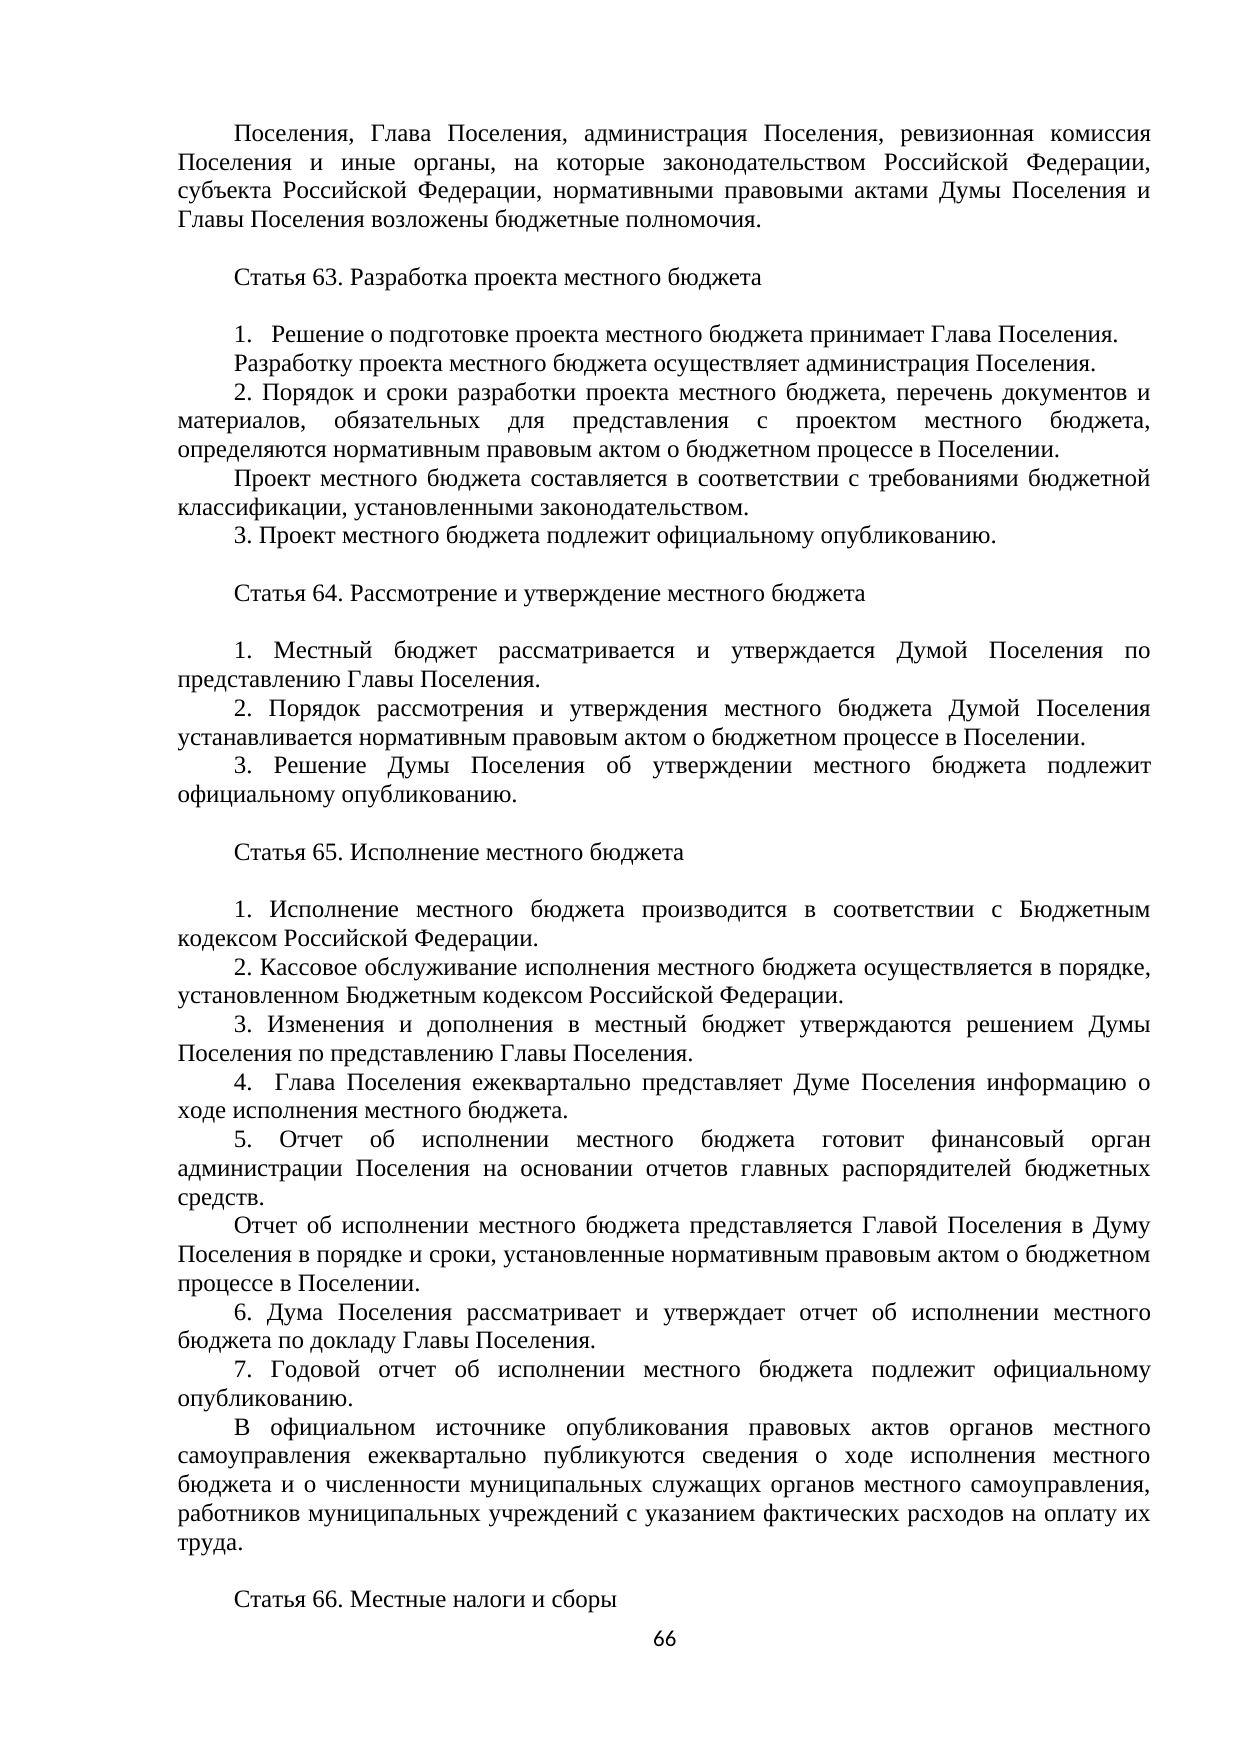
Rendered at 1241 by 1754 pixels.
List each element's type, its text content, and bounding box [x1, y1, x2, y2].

text 3. Решение Думы Поселения об утверждении местного бюджета подлежит официальному опубликованию. [177, 751, 1152, 808]
text Проект местного бюджета составляется в соответствии с требованиями бюджетной классификации, установленными законодательством. [177, 463, 1152, 521]
text 4. Глава Поселения ежеквартально представляет Думе Поселения информацию о ходе исполнения местного бюджета. [177, 1067, 1152, 1124]
text Статья 66. Местные налоги и сборы [177, 1584, 1152, 1613]
list Решение о подготовке проекта местного бюджета принимает Глава Поселения. [233, 319, 1152, 348]
text Разработку проекта местного бюджета осуществляет администрация Поселения. [177, 348, 1152, 377]
text 7. Годовой отчет об исполнении местного бюджета подлежит официальному опубликованию. [177, 1354, 1152, 1412]
text Статья 63. Разработка проекта местного бюджета [177, 262, 1152, 291]
text 2. Кассовое обслуживание исполнения местного бюджета осуществляется в порядке, установленном Бюджетным кодексом Российской Федерации. [177, 952, 1152, 1009]
text Статья 65. Исполнение местного бюджета [177, 837, 1152, 866]
text 1. Местный бюджет рассматривается и утверждается Думой Поселения по представлению Главы Поселения. [177, 636, 1152, 693]
text В официальном источнике опубликования правовых актов органов местного самоуправления ежеквартально публикуются сведения о ходе исполнения местного бюджета и о численности муниципальных служащих органов местного самоуправления, работников муниципальных учреждений с указанием фактических расходов на оплату их труда. [177, 1412, 1152, 1556]
text Поселения, Глава Поселения, администрация Поселения, ревизионная комиссия Поселения и иные органы, на которые законодательством Российской Федерации, субъекта Российской Федерации, нормативными правовыми актами Думы Поселения и Главы Поселения возложены бюджетные полномочия. [177, 118, 1152, 233]
text 3. Проект местного бюджета подлежит официальному опубликованию. [177, 521, 1152, 549]
text Отчет об исполнении местного бюджета представляется Главой Поселения в Думу Поселения в порядке и сроки, установленные нормативным правовым актом о бюджетном процессе в Поселении. [177, 1211, 1152, 1297]
text 2. Порядок рассмотрения и утверждения местного бюджета Думой Поселения устанавливается нормативным правовым актом о бюджетном процессе в Поселении. [177, 693, 1152, 751]
text 6. Дума Поселения рассматривает и утверждает отчет об исполнении местного бюджета по докладу Главы Поселения. [177, 1297, 1152, 1354]
text 2. Порядок и сроки разработки проекта местного бюджета, перечень документов и материалов, обязательных для представления с проектом местного бюджета, определяются нормативным правовым актом о бюджетном процессе в Поселении. [177, 377, 1152, 463]
text Статья 64. Рассмотрение и утверждение местного бюджета [177, 578, 1152, 607]
text 3. Изменения и дополнения в местный бюджет утверждаются решением Думы Поселения по представлению Главы Поселения. [177, 1009, 1152, 1067]
text 5. Отчет об исполнении местного бюджета готовит финансовый орган администрации Поселения на основании отчетов главных распорядителей бюджетных средств. [177, 1124, 1152, 1211]
text 1. Исполнение местного бюджета производится в соответствии с Бюджетным кодексом Российской Федерации. [177, 894, 1152, 952]
